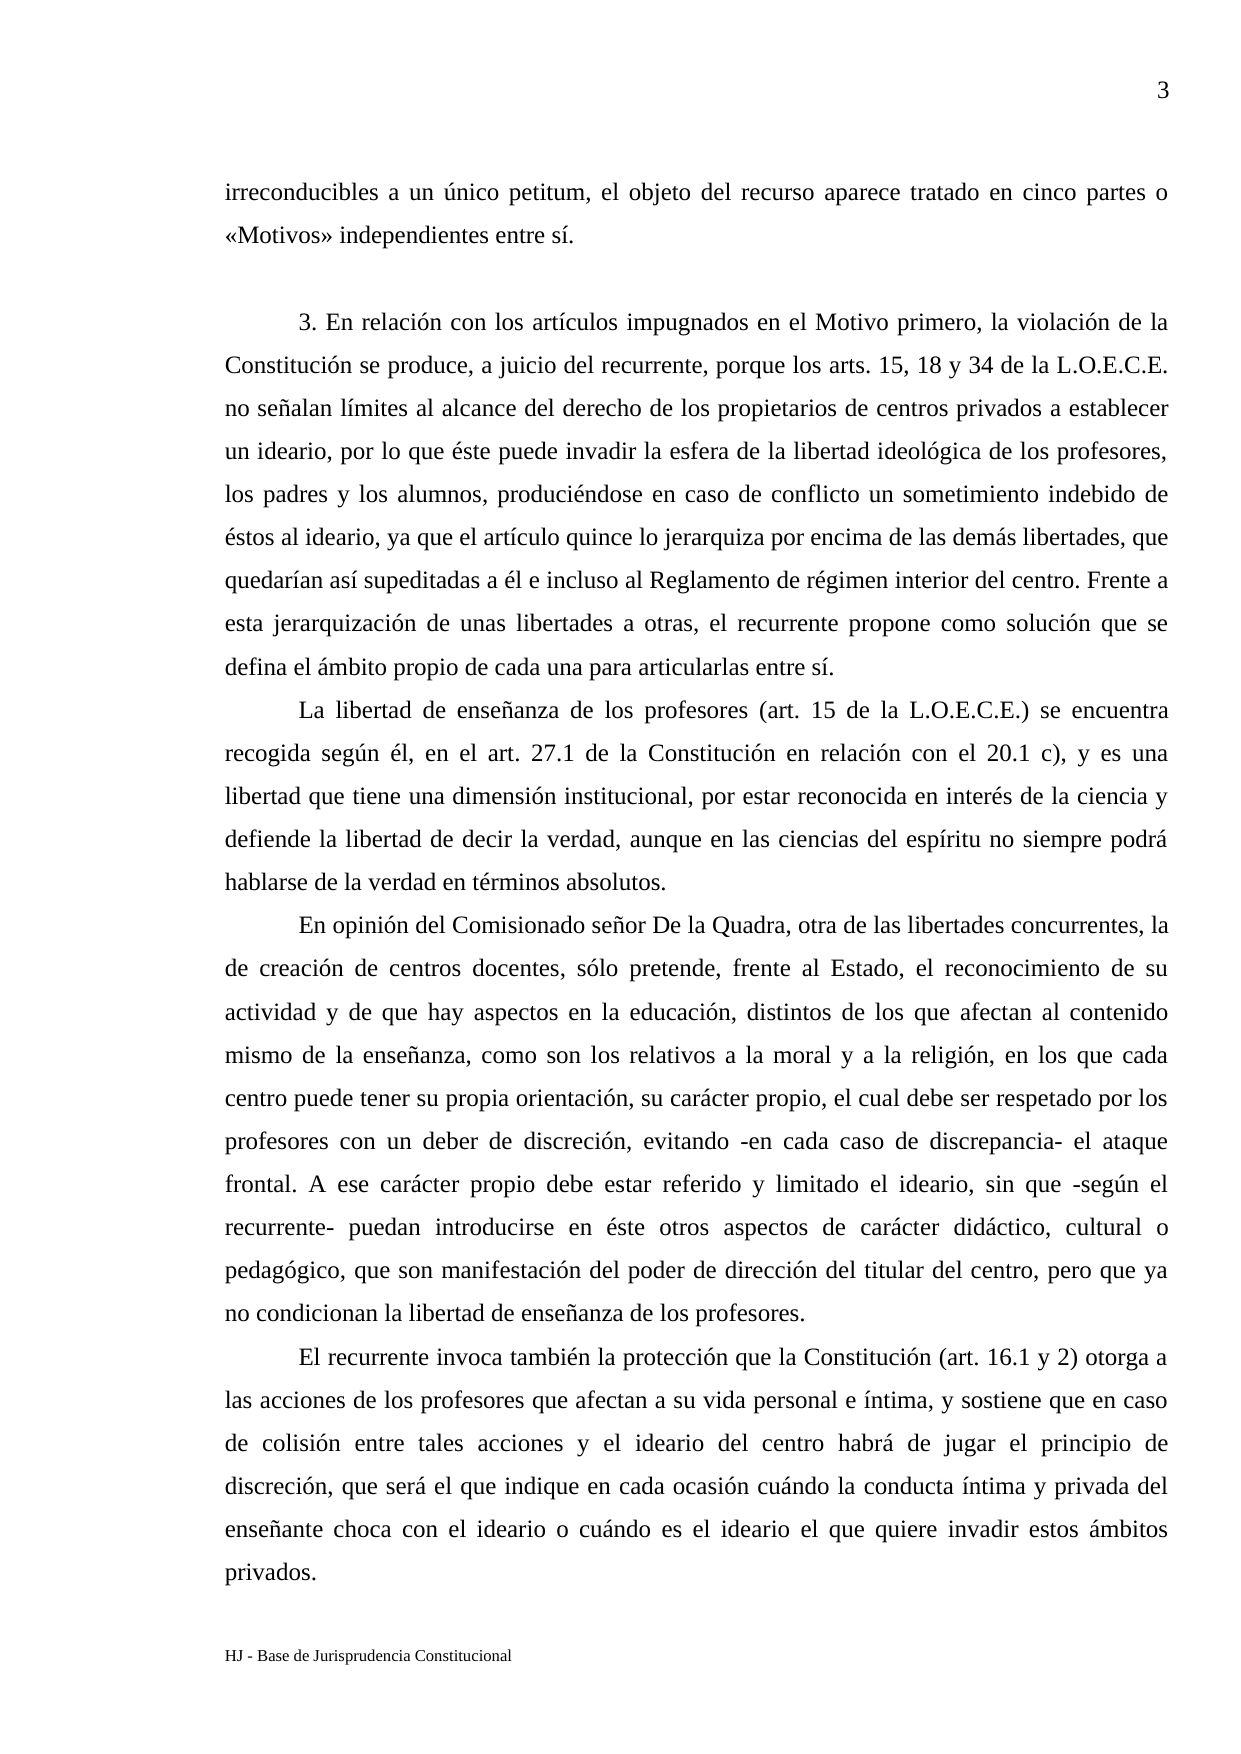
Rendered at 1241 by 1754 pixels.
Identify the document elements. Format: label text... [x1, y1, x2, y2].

text 3. En relación con los artículos impugnados en el Motivo primero, la violación de la Constitución se produce, a juicio del recurrente, porque los arts. 15, 18 y 34 de la L.O.E.C.E. no señalan límites al alcance del derecho de los propietarios de centros privados a establecer un ideario, por lo que éste puede invadir la esfera de la libertad ideológica de los profesores, los padres y los alumnos, produciéndose en caso de conflicto un sometimiento indebido de éstos al ideario, ya que el artículo quince lo jerarquiza por encima de las demás libertades, que quedarían así supeditadas a él e incluso al Reglamento de régimen interior del centro. Frente a esta jerarquización de unas libertades a otras, el recurrente propone como solución que se defina el ámbito propio de cada una para articularlas entre sí. [224, 307, 1169, 680]
text La libertad de enseñanza de los profesores (art. 15 de la L.O.E.C.E.) se encuentra recogida según él, en el art. 27.1 de la Constitución en relación con el 20.1 c), y es una libertad que tiene una dimensión institucional, por estar reconocida en interés de la ciencia y defiende la libertad de decir la verdad, aunque en las ciencias del espíritu no siempre podrá hablarse de la verdad en términos absolutos. [224, 695, 1169, 896]
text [224, 177, 1169, 249]
text El recurrente invoca también la protección que la Constitución (art. 16.1 y 2) otorga a las acciones de los profesores que afectan a su vida personal e íntima, y sostiene que en caso de colisión entre tales acciones y el ideario del centro habrá de jugar el principio de discreción, que será el que indique en cada ocasión cuándo la conducta íntima y privada del enseñante choca con el ideario o cuándo es el ideario el que quiere invadir estos ámbitos privados. [224, 1342, 1169, 1586]
text En opinión del Comisionado señor De la Quadra, otra de las libertades concurrentes, la de creación de centros docentes, sólo pretende, frente al Estado, el reconocimiento de su actividad y de que hay aspectos en la educación, distintos de los que afectan al contenido mismo de la enseñanza, como son los relativos a la moral y a la religión, en los que cada centro puede tener su propia orientación, su carácter propio, el cual debe ser respetado por los profesores con un deber de discreción, evitando -en cada caso de discrepancia- el ataque frontal. A ese carácter propio debe estar referido y limitado el ideario, sin que -según el recurrente- puedan introducirse en éste otros aspectos de carácter didáctico, cultural o pedagógico, que son manifestación del poder de dirección del titular del centro, pero que ya no condicionan la libertad de enseñanza de los profesores. [224, 910, 1169, 1327]
